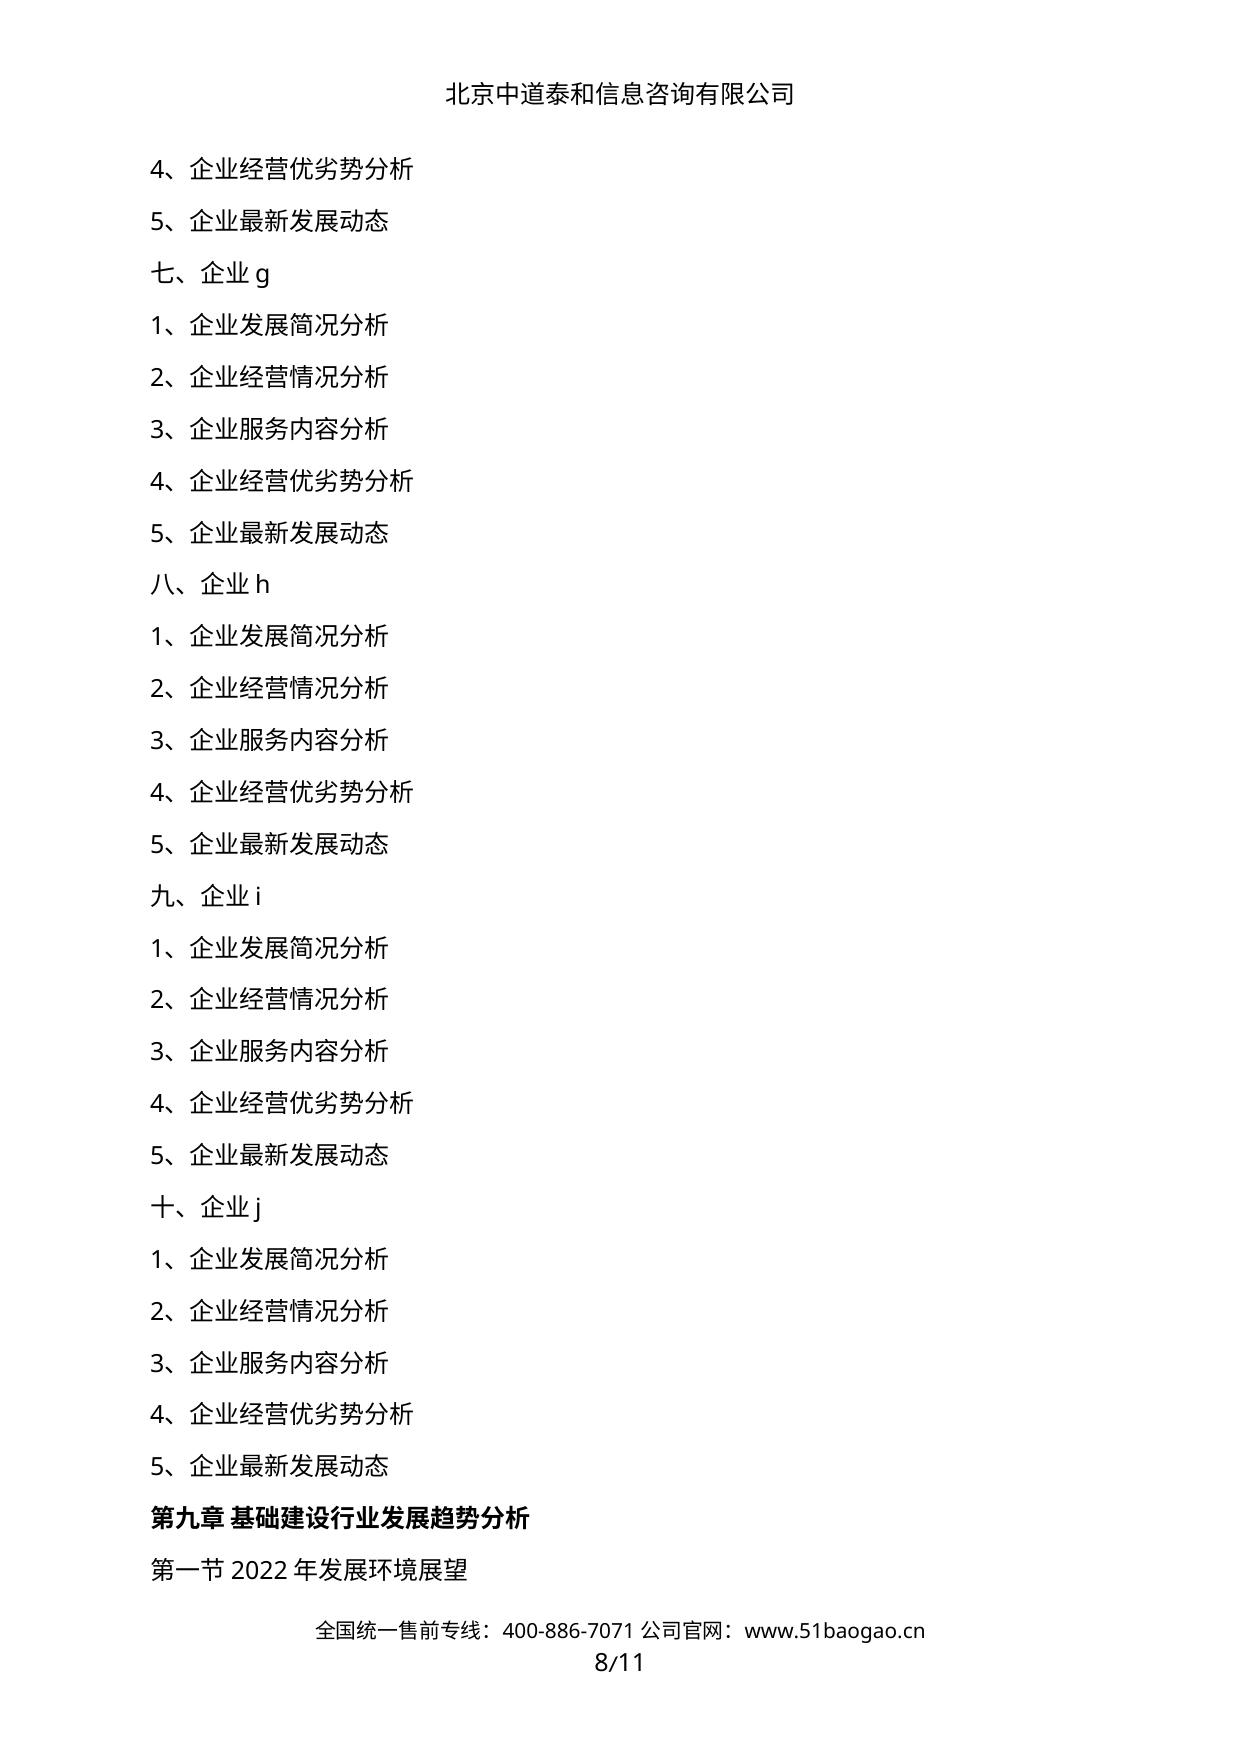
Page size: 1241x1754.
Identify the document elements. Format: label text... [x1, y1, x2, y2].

text 1、企业发展简况分析 [150, 1239, 1090, 1276]
text 4、企业经营优劣势分析 [150, 1395, 1090, 1431]
text 5、企业最新发展动态 [150, 513, 1090, 549]
text 4、企业经营优劣势分析 [150, 1084, 1090, 1120]
text 第九章 基础建设行业发展趋势分析 [150, 1499, 1090, 1535]
text 5、企业最新发展动态 [150, 1136, 1090, 1172]
text 4、企业经营优劣势分析 [150, 772, 1090, 809]
text 2、企业经营情况分析 [150, 1291, 1090, 1327]
text 4、企业经营优劣势分析 [150, 150, 1090, 186]
text 八、企业h [150, 565, 1090, 601]
text 3、企业服务内容分析 [150, 721, 1090, 757]
text 1、企业发展简况分析 [150, 617, 1090, 653]
text 九、企业i [150, 876, 1090, 912]
text 5、企业最新发展动态 [150, 1447, 1090, 1483]
text 1、企业发展简况分析 [150, 306, 1090, 342]
text 5、企业最新发展动态 [150, 824, 1090, 861]
text 2、企业经营情况分析 [150, 980, 1090, 1016]
text 3、企业服务内容分析 [150, 409, 1090, 446]
text 4、企业经营优劣势分析 [150, 461, 1090, 497]
text 十、企业j [150, 1187, 1090, 1224]
text 2、企业经营情况分析 [150, 669, 1090, 705]
text 第一节 2022年发展环境展望 [150, 1551, 1090, 1587]
text 2、企业经营情况分析 [150, 357, 1090, 394]
text 3、企业服务内容分析 [150, 1343, 1090, 1379]
text 七、企业g [150, 254, 1090, 290]
text 3、企业服务内容分析 [150, 1032, 1090, 1068]
text 1、企业发展简况分析 [150, 928, 1090, 964]
text 5、企业最新发展动态 [150, 202, 1090, 238]
